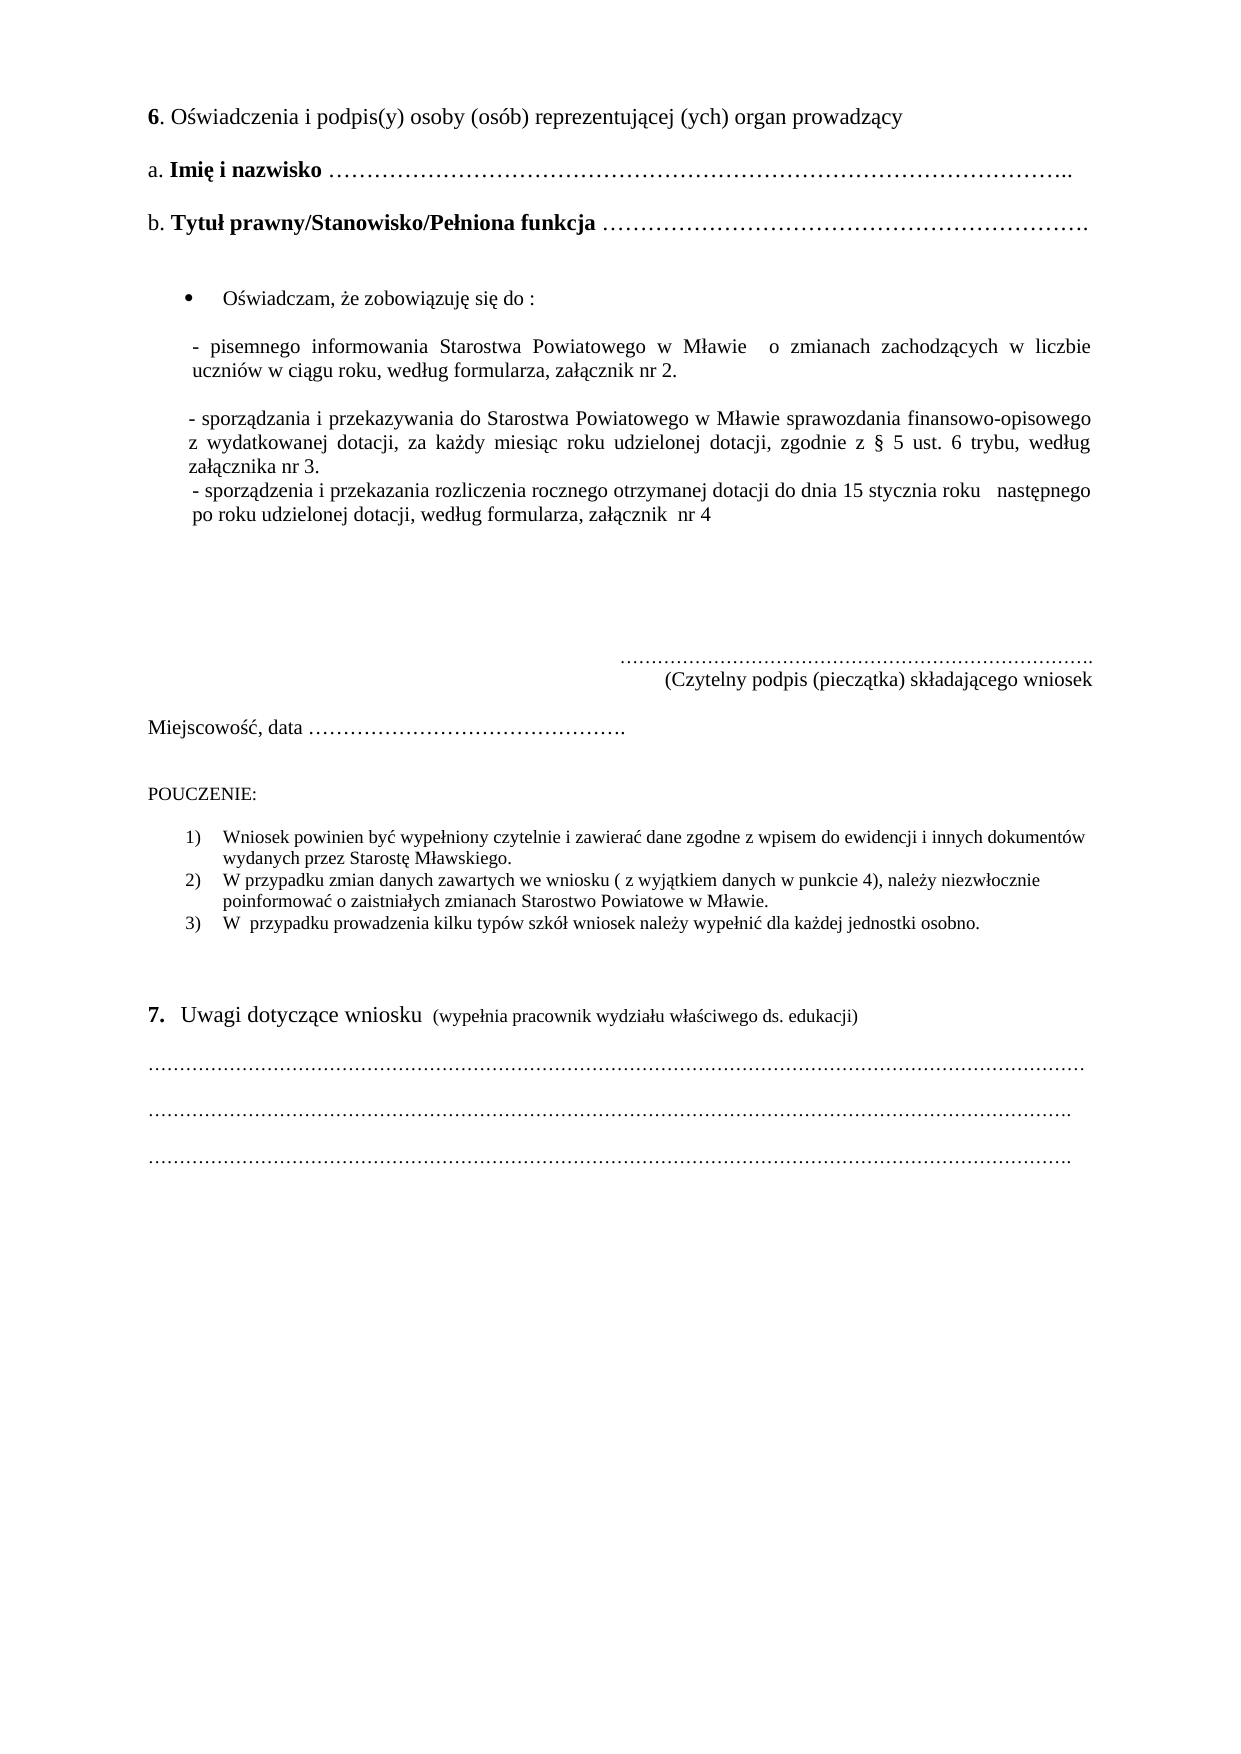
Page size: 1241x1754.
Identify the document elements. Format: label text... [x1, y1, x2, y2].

list W przypadku prowadzenia kilku typów szkół wniosek należy wypełnić dla każdej jednostki osobno. [185, 912, 1093, 933]
list POUCZENIE: [148, 782, 1093, 804]
list b. Tytuł prawny/Stanowisko/Pełniona funkcja ………………………………………………………. [148, 209, 1093, 235]
text …………………………………………………………………………………………………………………………………. [148, 1099, 1093, 1121]
list a. Imię i nazwisko …………………………………………………………………………………….. [148, 156, 1093, 182]
list Miejscowość, data ………………………………………. [148, 715, 1093, 739]
list Oświadczam, że zobowiązuję się do : [185, 286, 1093, 310]
list …………………………………………………………………. [148, 646, 1093, 667]
list - pisemnego informowania Starostwa Powiatowego w Mławie o zmianach zachodzących w liczbie uczniów w ciągu roku, według formularza, załącznik nr 2. [192, 334, 1093, 382]
list - sporządzania i przekazywania do Starostwa Powiatowego w Mławie sprawozdania finansowo-opisowego z wydatkowanej dotacji, za każdy miesiąc roku udzielonej dotacji, zgodnie z § 5 ust. 6 trybu, według załącznika nr 3. [188, 406, 1093, 478]
list W przypadku zmian danych zawartych we wniosku ( z wyjątkiem danych w punkcie 4), należy niezwłocznie poinformować o zaistniałych zmianach Starostwo Powiatowe w Mławie. [185, 869, 1093, 912]
text 7. Uwagi dotyczące wniosku (wypełnia pracownik wydziału właściwego ds. edukacji) [148, 1001, 1093, 1028]
list Wniosek powinien być wypełniony czytelnie i zawierać dane zgodne z wpisem do ewidencji i innych dokumentów wydanych przez Starostę Mławskiego. [185, 826, 1093, 869]
text …………………………………………………………………………………………………………………………………. [148, 1146, 1093, 1167]
text …………………………………………………………………………………………………………………………………… [148, 1053, 1093, 1074]
list 6. Oświadczenia i podpis(y) osoby (osób) reprezentującej (ych) organ prowadzący [148, 103, 1093, 130]
list (Czytelny podpis (pieczątka) składającego wniosek [148, 667, 1093, 691]
list - sporządzenia i przekazania rozliczenia rocznego otrzymanej dotacji do dnia 15 stycznia roku następnego po roku udzielonej dotacji, według formularza, załącznik nr 4 [192, 478, 1093, 526]
